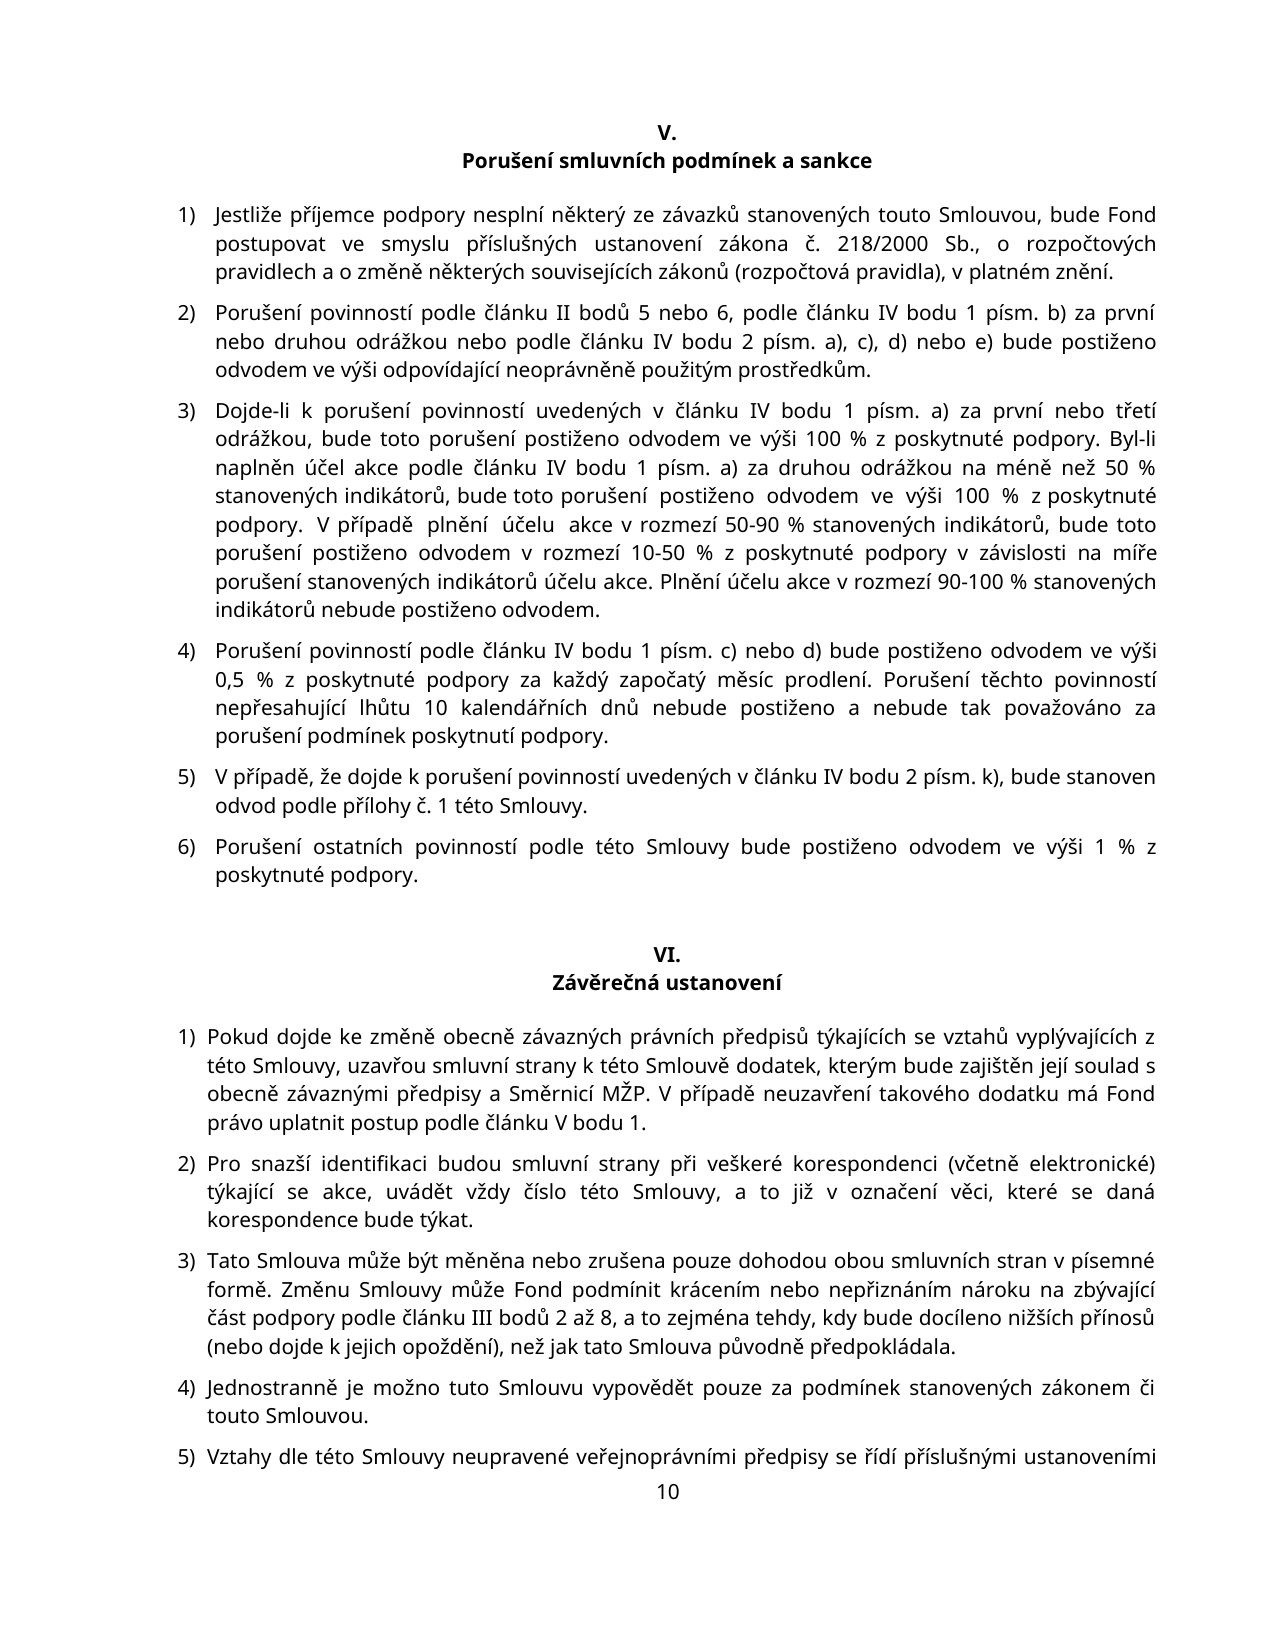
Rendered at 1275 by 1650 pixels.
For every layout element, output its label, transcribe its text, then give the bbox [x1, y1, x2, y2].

list Porušení povinností podle článku IV bodu 1 písm. c) nebo d) bude postiženo odvodem ve výši 0,5 % z poskytnuté podpory za každý započatý měsíc prodlení. Porušení těchto povinností nepřesahující lhůtu 10 kalendářních dnů nebude postiženo a nebude tak považováno za porušení podmínek poskytnutí podpory. [177, 636, 1157, 750]
list Jednostranně je možno tuto Smlouvu vypovědět pouze za podmínek stanovených zákonem či touto Smlouvou. [177, 1373, 1157, 1430]
subtitle VI. [493, 940, 841, 968]
list Dojde-li k porušení povinností uvedených v článku IV bodu 1 písm. a) za první nebo třetí odrážkou, bude toto porušení postiženo odvodem ve výši 100 % z poskytnuté podpory. Byl-li naplněn účel akce podle článku IV bodu 1 písm. a) za druhou odrážkou na méně než 50 % stanovených indikátorů, bude toto porušení postiženo odvodem ve výši 100 % z poskytnuté podpory. V případě plnění účelu akce v rozmezí 50-90 % stanovených indikátorů, bude toto porušení postiženo odvodem v rozmezí 10-50 % z poskytnuté podpory v závislosti na míře porušení stanovených indikátorů účelu akce. Plnění účelu akce v rozmezí 90-100 % stanovených indikátorů nebude postiženo odvodem. [177, 396, 1157, 624]
list Porušení povinností podle článku II bodů 5 nebo 6, podle článku IV bodu 1 písm. b) za první nebo druhou odrážkou nebo podle článku IV bodu 2 písm. a), c), d) nebo e) bude postiženo odvodem ve výši odpovídající neoprávněně použitým prostředkům. [177, 298, 1157, 384]
subtitle V. [493, 118, 841, 146]
subtitle Závěrečná ustanovení [493, 968, 841, 997]
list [177, 1442, 1157, 1471]
subtitle Porušení smluvních podmínek a sankce [272, 146, 1061, 175]
list Tato Smlouva může být měněna nebo zrušena pouze dohodou obou smluvních stran v písemné formě. Změnu Smlouvy může Fond podmínit krácením nebo nepřiznáním nároku na zbývající část podpory podle článku III bodů 2 až 8, a to zejména tehdy, kdy bude docíleno nižších přínosů (nebo dojde k jejich opoždění), než jak tato Smlouva původně předpokládala. [177, 1246, 1157, 1360]
list Jestliže příjemce podpory nesplní některý ze závazků stanovených touto Smlouvou, bude Fond postupovat ve smyslu příslušných ustanovení zákona č. 218/2000 Sb., o rozpočtových pravidlech a o změně některých souvisejících zákonů (rozpočtová pravidla), v platném znění. [177, 201, 1157, 286]
list Pro snazší identifikaci budou smluvní strany při veškeré korespondenci (včetně elektronické) týkající se akce, uvádět vždy číslo této Smlouvy, a to již v označení věci, které se daná korespondence bude týkat. [177, 1149, 1156, 1234]
list Pokud dojde ke změně obecně závazných právních předpisů týkajících se vztahů vyplývajících z této Smlouvy, uzavřou smluvní strany k této Smlouvě dodatek, kterým bude zajištěn její soulad s obecně závaznými předpisy a Směrnicí MŽP. V případě neuzavření takového dodatku má Fond právo uplatnit postup podle článku V bodu 1. [177, 1022, 1157, 1136]
list V případě, že dojde k porušení povinností uvedených v článku IV bodu 2 písm. k), bude stanoven odvod podle přílohy č. 1 této Smlouvy. [177, 762, 1157, 819]
list Porušení ostatních povinností podle této Smlouvy bude postiženo odvodem ve výši 1 % z poskytnuté podpory. [177, 832, 1157, 889]
